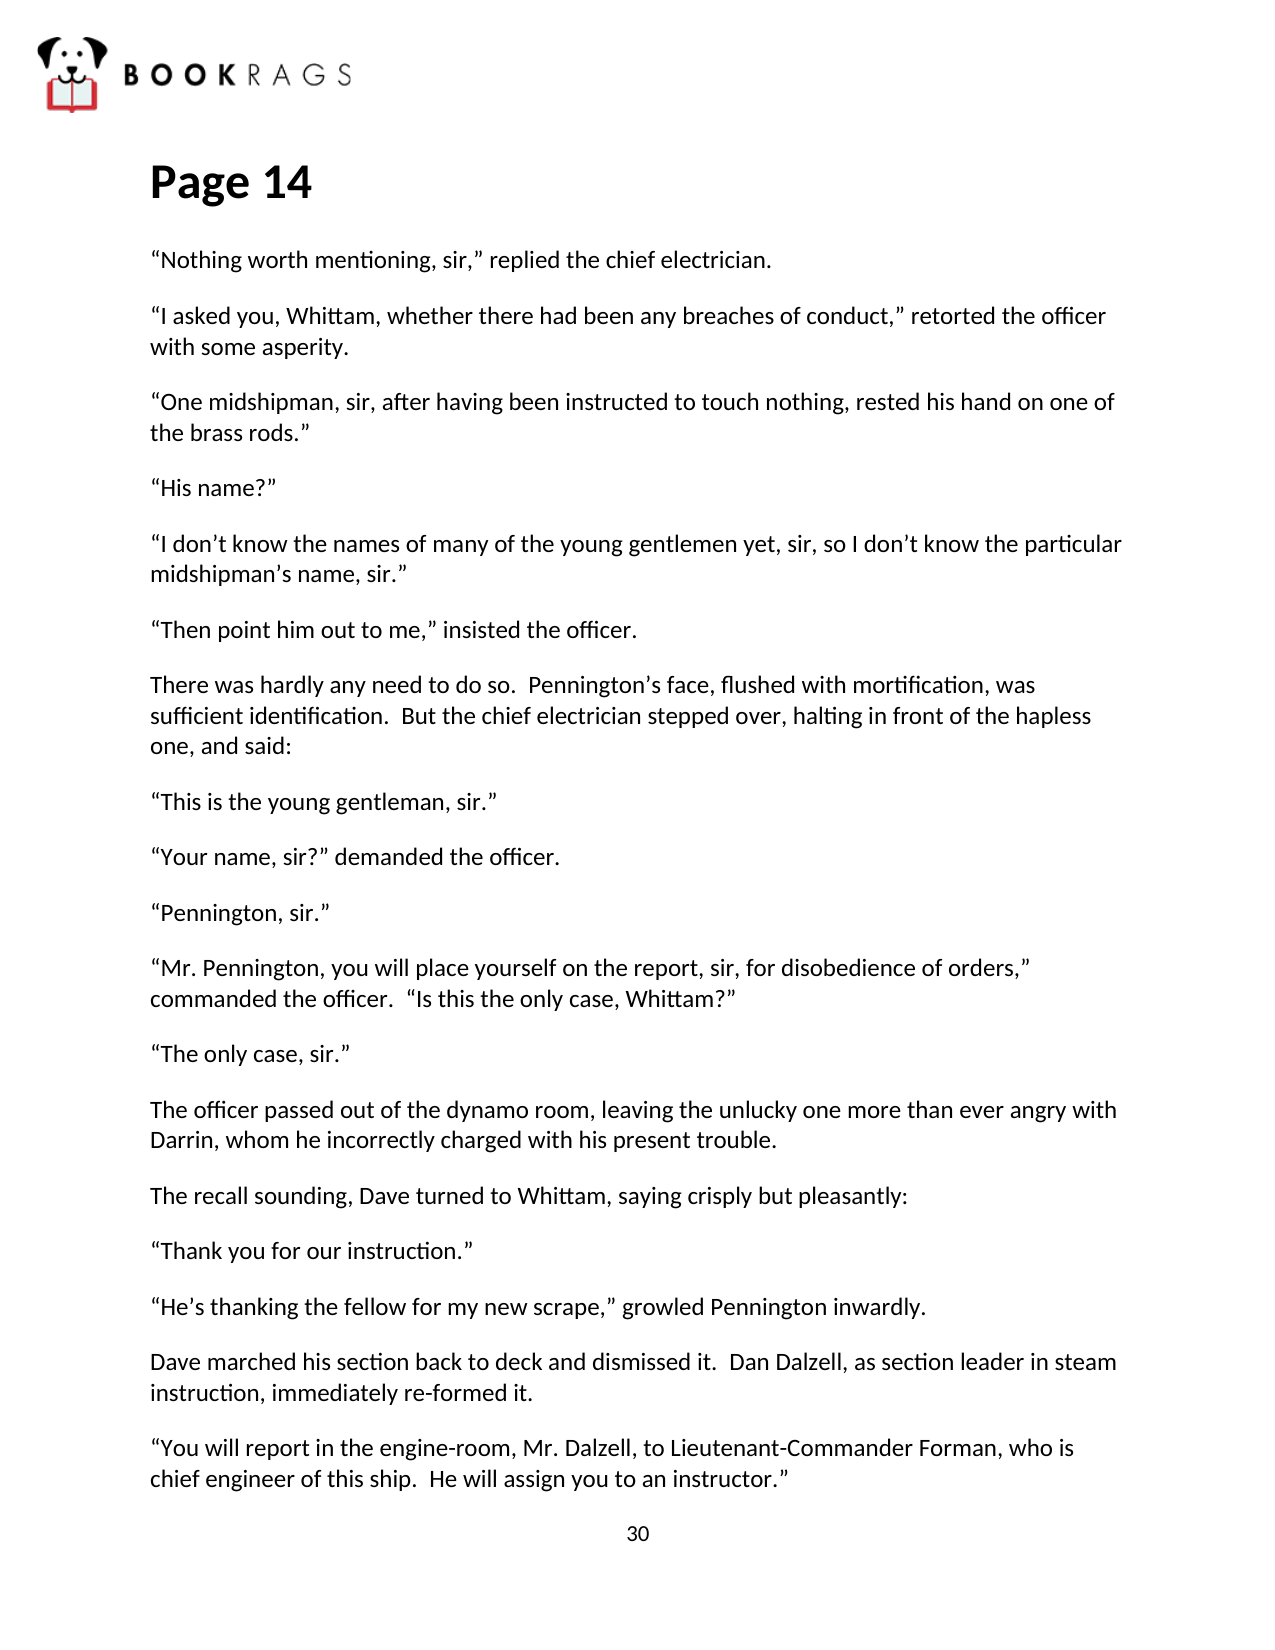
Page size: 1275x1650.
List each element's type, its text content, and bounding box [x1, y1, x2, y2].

text The recall sounding, Dave turned to Whittam, saying crisply but pleasantly: [150, 1180, 1125, 1211]
picture [37, 37, 351, 113]
text “I don’t know the names of many of the young gentlemen yet, sir, so I don’t know the particular midshipman’s name, sir.” [150, 528, 1125, 589]
text “This is the young gentleman, sir.” [150, 786, 1125, 816]
text “He’s thanking the fellow for my new scrape,” growled Pennington inwardly. [150, 1291, 1125, 1322]
text “His name?” [150, 472, 1125, 503]
text Dave marched his section back to deck and dismissed it. Dan Dalzell, as section leader in steam instruction, immediately re-formed it. [150, 1347, 1125, 1408]
text “The only case, sir.” [150, 1038, 1125, 1069]
text “Thank you for our instruction.” [150, 1236, 1125, 1266]
text “Your name, sir?” demanded the officer. [150, 841, 1125, 872]
text “Mr. Pennington, you will place yourself on the report, sir, for disobedience of orders,” commanded the officer. “Is this the only case, Whittam?” [150, 952, 1125, 1013]
text There was hardly any need to do so. Pennington’s face, flushed with mortification, was sufficient identification. But the chief electrician stepped over, halting in front of the hapless one, and said: [150, 669, 1125, 761]
text “Nothing worth mentioning, sir,” replied the chief electrician. [150, 244, 1125, 275]
text “One midshipman, sir, after having been instructed to touch nothing, rested his hand on one of the brass rods.” [150, 386, 1125, 447]
text “Pennington, sir.” [150, 897, 1125, 927]
text “You will report in the engine-room, Mr. Dalzell, to Lieutenant-Commander Forman, who is chief engineer of this ship. He will assign you to an instructor.” [150, 1433, 1125, 1494]
text “Then point him out to me,” insisted the officer. [150, 614, 1125, 644]
text The officer passed out of the dynamo room, leaving the unlucky one more than ever angry with Darrin, whom he incorrectly charged with his present trouble. [150, 1094, 1125, 1155]
text “I asked you, Whittam, whether there had been any breaches of conduct,” retorted the officer with some asperity. [150, 300, 1125, 361]
text Page 14 [150, 150, 1125, 211]
